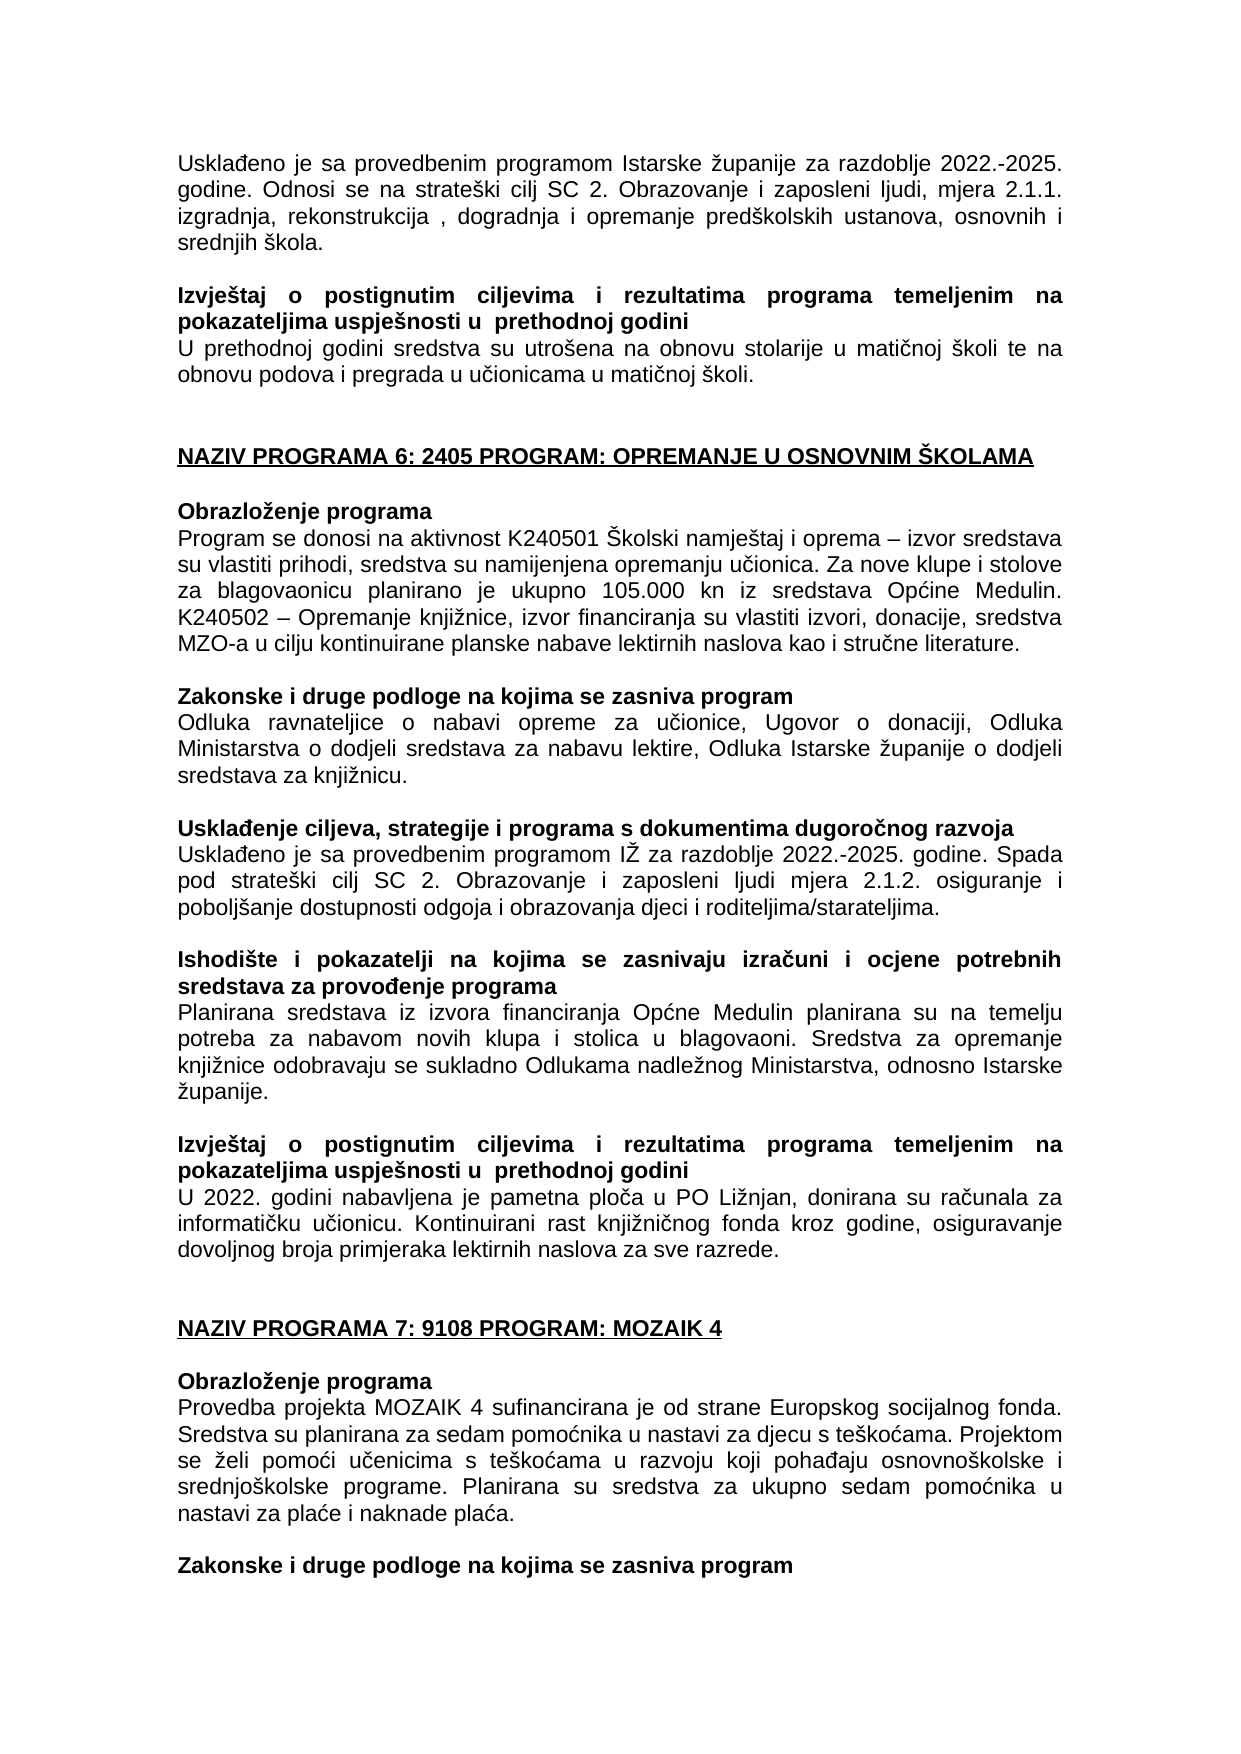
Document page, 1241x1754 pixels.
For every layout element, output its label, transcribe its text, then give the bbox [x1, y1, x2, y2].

text Program se donosi na aktivnost K240501 Školski namještaj i oprema – izvor sredstava su vlastiti prihodi, sredstva su namijenjena opremanju učionica. Za nove klupe i stolove za blagovaonicu planirano je ukupno 105.000 kn iz sredstava Općine Medulin. K240502 – Opremanje knjižnice, izvor financiranja su vlastiti izvori, donacije, sredstva MZO-a u cilju kontinuirane planske nabave lektirnih naslova kao i stručne literature. [177, 524, 1063, 656]
text Usklađenje ciljeva, strategije i programa s dokumentima dugoročnog razvoja [177, 814, 1063, 841]
text U 2022. godini nabavljena je pametna ploča u PO Ližnjan, donirana su računala za informatičku učionicu. Kontinuirani rast knjižničnog fonda kroz godine, osiguravanje dovoljnog broja primjeraka lektirnih naslova za sve razrede. [177, 1183, 1063, 1262]
text Usklađeno je sa provedbenim programom IŽ za razdoblje 2022.-2025. godine. Spada pod strateški cilj SC 2. Obrazovanje i zaposleni ljudi mjera 2.1.2. osiguranje i poboljšanje dostupnosti odgoja i obrazovanja djeci i roditeljima/starateljima. [177, 841, 1063, 920]
text Zakonske i druge podloge na kojima se zasniva program [177, 1552, 1063, 1579]
text Izvještaj o postignutim ciljevima i rezultatima programa temeljenim na pokazateljima uspješnosti u prethodnoj godini [177, 1131, 1063, 1183]
text Obrazloženje programa [177, 498, 1063, 524]
text U prethodnoj godini sredstva su utrošena na obnovu stolarije u matičnoj školi te na obnovu podova i pregrada u učionicama u matičnoj školi. [177, 334, 1063, 387]
text NAZIV PROGRAMA 7: 9108 PROGRAM: MOZAIK 4 [177, 1315, 1063, 1342]
text Obrazloženje programa [177, 1368, 1063, 1394]
text Odluka ravnateljice o nabavi opreme za učionice, Ugovor o donaciji, Odluka Ministarstva o dodjeli sredstava za nabavu lektire, Odluka Istarske županije o dodjeli sredstava za knjižnicu. [177, 709, 1063, 788]
text NAZIV PROGRAMA 6: 2405 PROGRAM: OPREMANJE U OSNOVNIM ŠKOLAMA [177, 443, 1063, 469]
text Zakonske i druge podloge na kojima se zasniva program [177, 683, 1063, 709]
text Provedba projekta MOZAIK 4 sufinancirana je od strane Europskog socijalnog fonda. Sredstva su planirana za sedam pomoćnika u nastavi za djecu s teškoćama. Projektom se želi pomoći učenicima s teškoćama u razvoju koji pohađaju osnovnoškolske i srednjoškolske programe. Planirana su sredstva za ukupno sedam pomoćnika u nastavi za plaće i naknade plaća. [177, 1394, 1063, 1526]
text Izvještaj o postignutim ciljevima i rezultatima programa temeljenim na pokazateljima uspješnosti u prethodnoj godini [177, 282, 1063, 334]
text Planirana sredstava iz izvora financiranja Općne Medulin planirana su na temelju potreba za nabavom novih klupa i stolica u blagovaoni. Sredstva za opremanje knjižnice odobravaju se sukladno Odlukama nadležnog Ministarstva, odnosno Istarske županije. [177, 999, 1063, 1104]
text Usklađeno je sa provedbenim programom Istarske županije za razdoblje 2022.-2025. godine. Odnosi se na strateški cilj SC 2. Obrazovanje i zaposleni ljudi, mjera 2.1.1. izgradnja, rekonstrukcija , dogradnja i opremanje predškolskih ustanova, osnovnih i srednjih škola. [177, 150, 1063, 255]
text Ishodište i pokazatelji na kojima se zasnivaju izračuni i ocjene potrebnih sredstava za provođenje programa [177, 946, 1063, 999]
